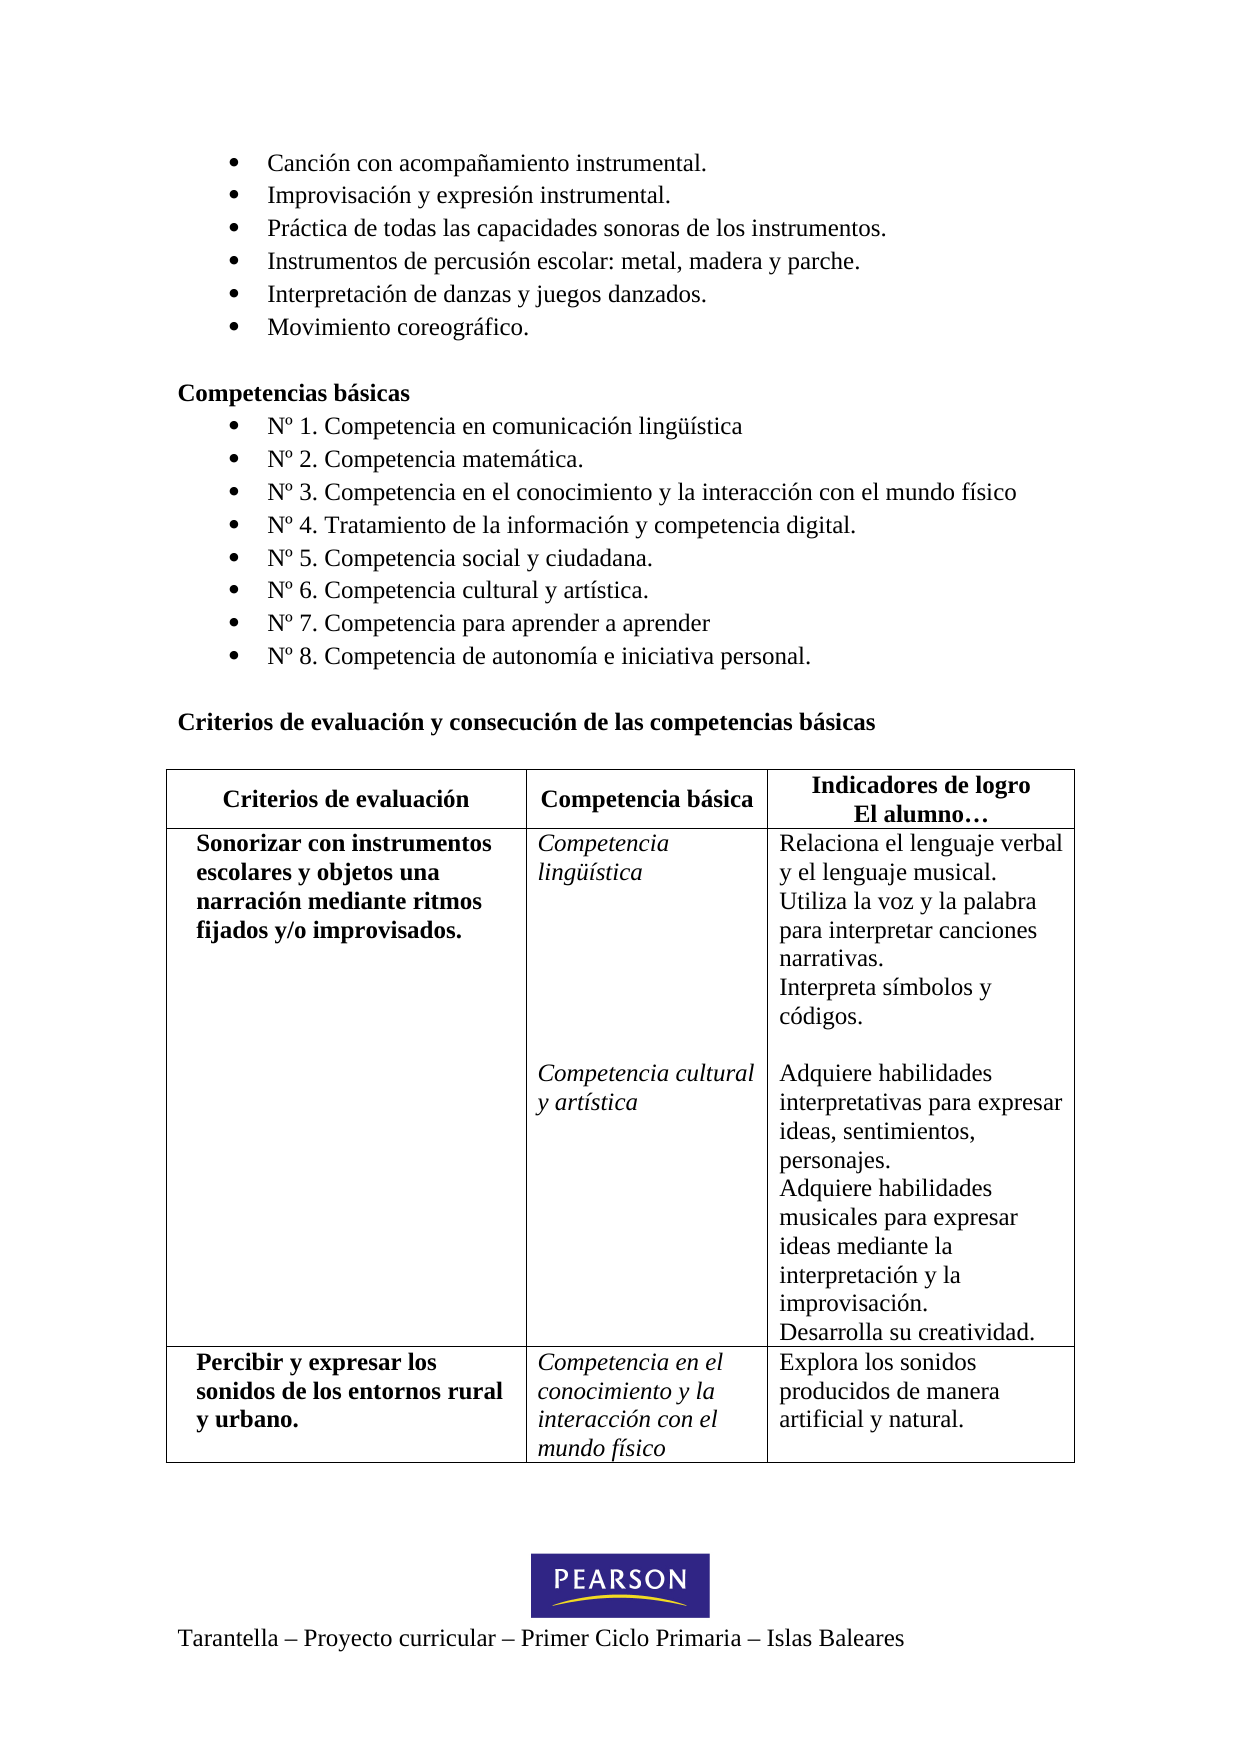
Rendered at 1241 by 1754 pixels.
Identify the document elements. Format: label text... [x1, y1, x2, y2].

table_header Indicadores de logro El alumno… [768, 770, 1074, 827]
text Criterios de evaluación y consecución de las competencias básicas [177, 707, 1063, 736]
table_header Competencia básica [527, 770, 767, 827]
list Nº 3. Competencia en el conocimiento y la interacción con el mundo físico [229, 477, 1048, 506]
picture [524, 1549, 716, 1623]
list Canción con acompañamiento instrumental. [229, 148, 1048, 176]
table_cell Sonorizar con instrumentos escolares y objetos una narración mediante ritmos fijados y/o improvisados. [167, 829, 526, 1346]
list Nº 2. Competencia matemática. [229, 444, 1048, 473]
table_cell Percibir y expresar los sonidos de los entornos rural y urbano. [167, 1347, 526, 1462]
list Nº 6. Competencia cultural y artística. [229, 576, 1048, 604]
list Nº 8. Competencia de autonomía e iniciativa personal. [229, 641, 1048, 670]
list Instrumentos de percusión escolar: metal, madera y parche. [229, 246, 1048, 275]
list Práctica de todas las capacidades sonoras de los instrumentos. [229, 213, 1048, 242]
list Nº 7. Competencia para aprender a aprender [229, 608, 1048, 637]
list Nº 5. Competencia social y ciudadana. [229, 543, 1048, 571]
table_header Criterios de evaluación [167, 770, 526, 827]
list Nº 4. Tratamiento de la información y competencia digital. [229, 510, 1048, 538]
list Nº 1. Competencia en comunicación lingüística [229, 411, 1048, 440]
table_cell Competencia lingüística Competencia cultural y artística [527, 829, 767, 1346]
list Movimiento coreográfico. [229, 312, 1048, 341]
text Competencias básicas [177, 378, 1048, 407]
list Interpretación de danzas y juegos danzados. [229, 279, 1048, 308]
table_cell Explora los sonidos producidos de manera artificial y natural. [768, 1347, 1074, 1462]
table_cell Relaciona el lenguaje verbal y el lenguaje musical. Utiliza la voz y la palabra para interpretar canciones narrativas. Interpreta símbolos y códigos. Adquiere habilidades interpretativas para expresar ideas, sentimientos, personajes. Adquiere habilidades musicales para expresar ideas mediante la interpretación y la improvisación. Desarrolla su creatividad. [768, 829, 1074, 1346]
list Improvisación y expresión instrumental. [229, 181, 1048, 209]
table_cell Competencia en el conocimiento y la interacción con el mundo físico [527, 1347, 767, 1462]
